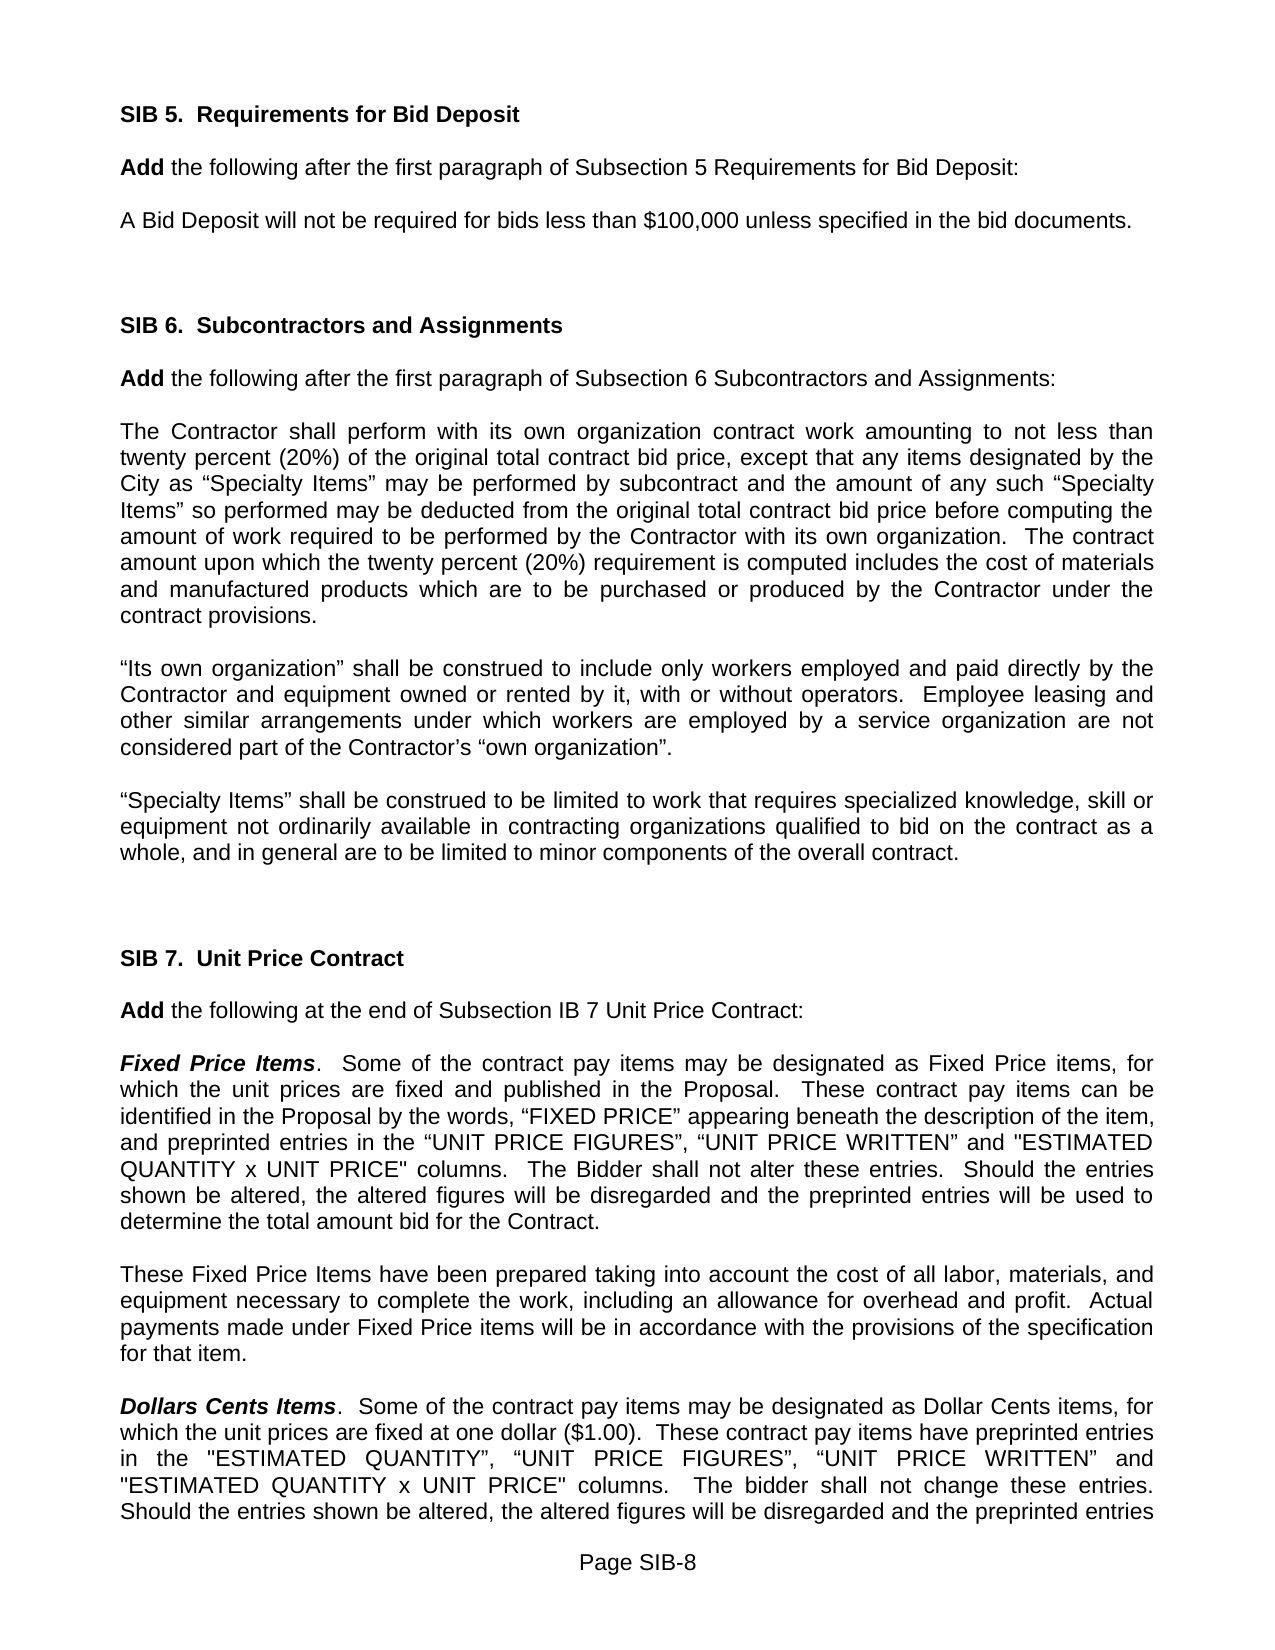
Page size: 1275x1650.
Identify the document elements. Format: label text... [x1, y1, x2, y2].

text “Specialty Items” shall be construed to be limited to work that requires specialized knowledge, skill or equipment not ordinarily available in contracting organizations qualified to bid on the contract as a whole, and in general are to be limited to minor components of the overall contract. [120, 787, 1155, 866]
text A Bid Deposit will not be required for bids less than $100,000 unless specified in the bid documents. [120, 207, 1155, 233]
text Add the following after the first paragraph of Subsection 5 Requirements for Bid Deposit: [120, 154, 1155, 180]
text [120, 1393, 1155, 1524]
text These Fixed Price Items have been prepared taking into account the cost of all labor, materials, and equipment necessary to complete the work, including an allowance for overhead and profit. Actual payments made under Fixed Price items will be in accordance with the provisions of the specification for that item. [120, 1261, 1155, 1366]
text Fixed Price Items. Some of the contract pay items may be designated as Fixed Price items, for which the unit prices are fixed and published in the Proposal. These contract pay items can be identified in the Proposal by the words, “FIXED PRICE” appearing beneath the description of the item, and preprinted entries in the “UNIT PRICE FIGURES”, “UNIT PRICE WRITTEN” and "ESTIMATED QUANTITY x UNIT PRICE" columns. The Bidder shall not alter these entries. Should the entries shown be altered, the altered figures will be disregarded and the preprinted entries will be used to determine the total amount bid for the Contract. [120, 1050, 1155, 1234]
text SIB 6. Subcontractors and Assignments [120, 312, 1155, 338]
text SIB 7. Unit Price Contract [120, 945, 1155, 971]
text Add the following at the end of Subsection IB 7 Unit Price Contract: [120, 997, 1155, 1024]
text Add the following after the first paragraph of Subsection 6 Subcontractors and Assignments: [120, 365, 1155, 391]
text “Its own organization” shall be construed to include only workers employed and paid directly by the Contractor and equipment owned or rented by it, with or without operators. Employee leasing and other similar arrangements under which workers are employed by a service organization are not considered part of the Contractor’s “own organization”. [120, 655, 1155, 760]
text The Contractor shall perform with its own organization contract work amounting to not less than twenty percent (20%) of the original total contract bid price, except that any items designated by the City as “Specialty Items” may be performed by subcontract and the amount of any such “Specialty Items” so performed may be deducted from the original total contract bid price before computing the amount of work required to be performed by the Contractor with its own organization. The contract amount upon which the twenty percent (20%) requirement is computed includes the cost of materials and manufactured products which are to be purchased or produced by the Contractor under the contract provisions. [120, 418, 1155, 628]
text SIB 5. Requirements for Bid Deposit [120, 101, 1155, 128]
